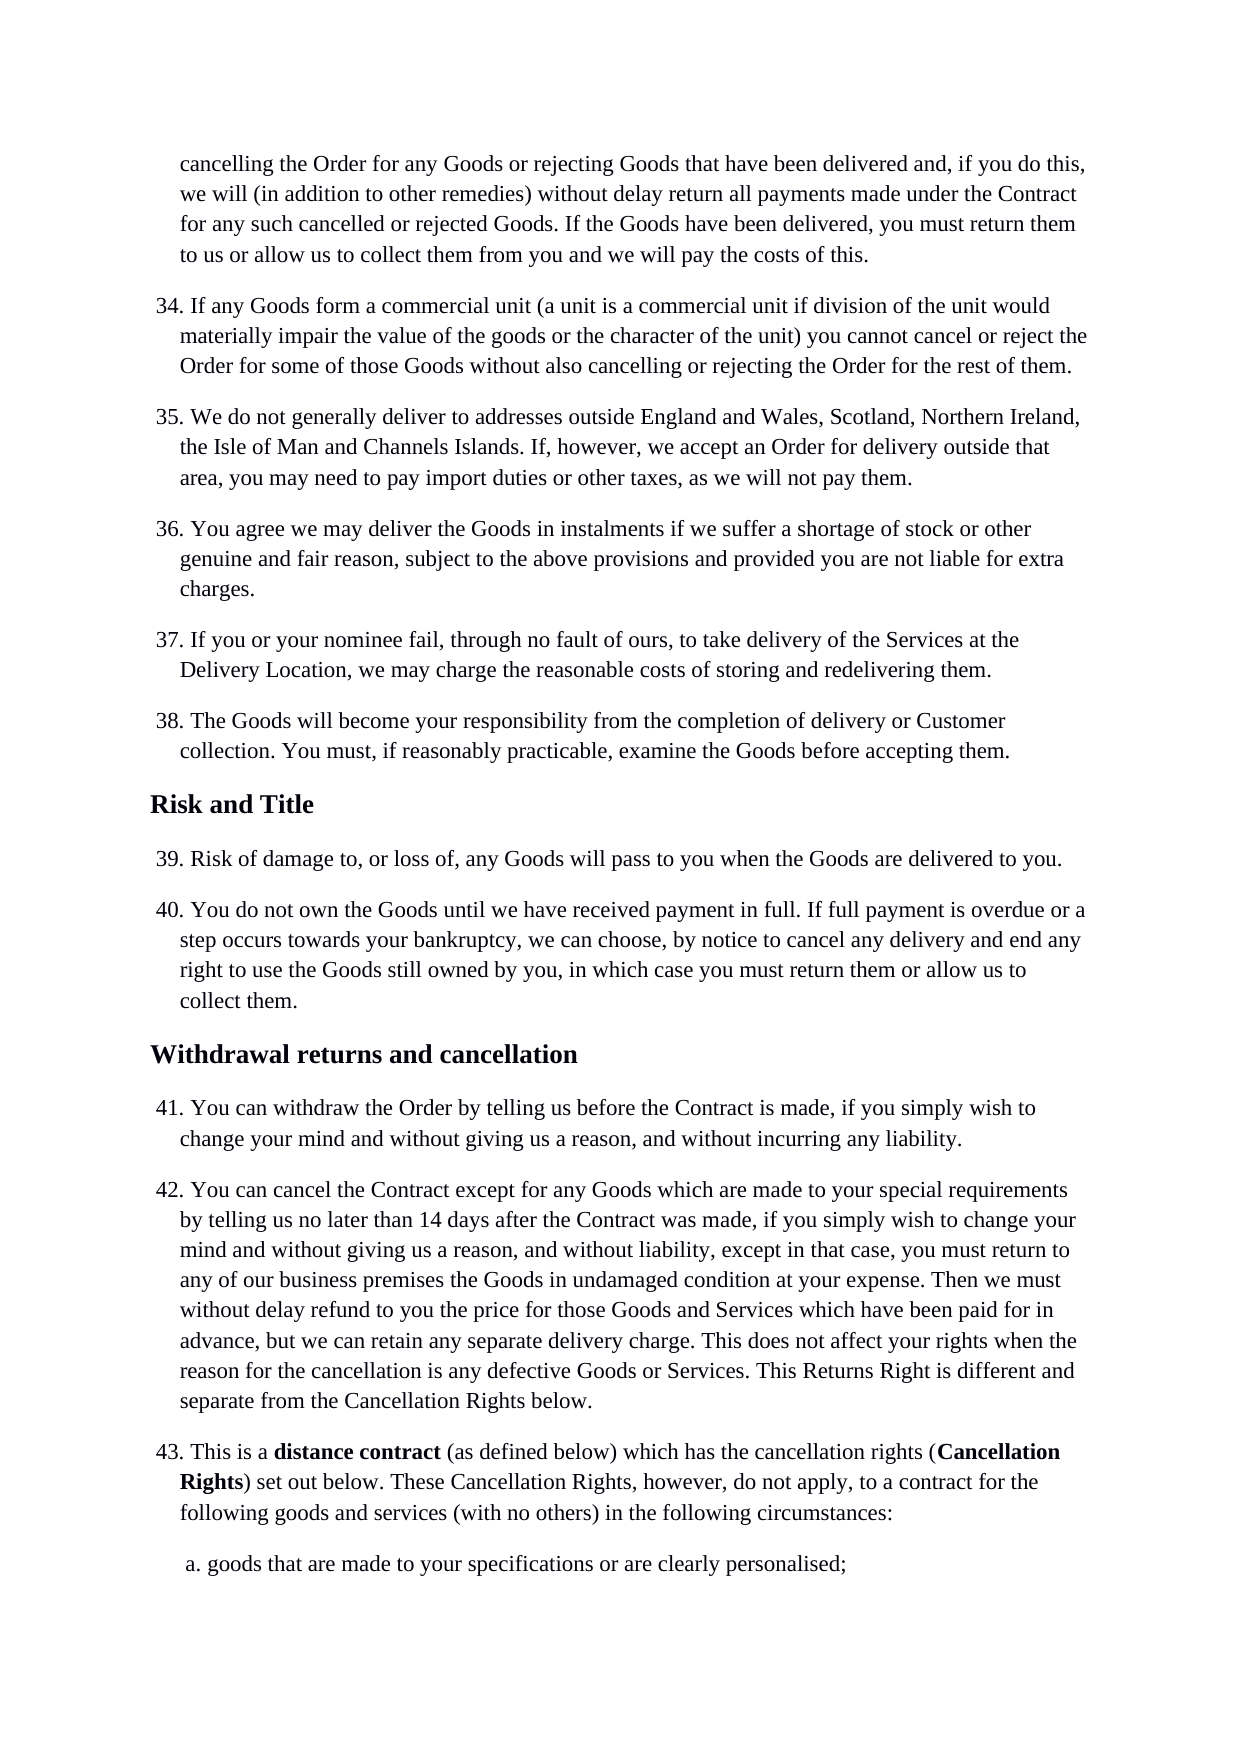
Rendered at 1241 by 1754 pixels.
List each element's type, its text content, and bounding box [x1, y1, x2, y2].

list You can cancel the Contract except for any Goods which are made to your special requirements by telling us no later than 14 days after the Contract was made, if you simply wish to change your mind and without giving us a reason, and without liability, except in that case, you must return to any of our business premises the Goods in undamaged condition at your expense. Then we must without delay refund to you the price for those Goods and Services which have been paid for in advance, but we can retain any separate delivery charge. This does not affect your rights when the reason for the cancellation is any defective Goods or Services. This Returns Right is different and separate from the Cancellation Rights below. [150, 1176, 1090, 1413]
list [150, 150, 1090, 267]
list We do not generally deliver to addresses outside England and Wales, Scotland, Northern Ireland, the Isle of Man and Channels Islands. If, however, we accept an Order for delivery outside that area, you may need to pay import duties or other taxes, as we will not pay them. [150, 403, 1090, 490]
list If you or your nominee fail, through no fault of ours, to take delivery of the Services at the Delivery Location, we may charge the reasonable costs of storing and redelivering them. [150, 626, 1090, 683]
list You agree we may deliver the Goods in instalments if we suffer a shortage of stock or other genuine and fair reason, subject to the above provisions and provided you are not liable for extra charges. [150, 514, 1090, 601]
list This is a distance contract (as defined below) which has the cancellation rights (Cancellation Rights) set out below. These Cancellation Rights, however, do not apply, to a contract for the following goods and services (with no others) in the following circumstances: [150, 1438, 1090, 1525]
list If any Goods form a commercial unit (a unit is a commercial unit if division of the unit would materially impair the value of the goods or the character of the unit) you cannot cancel or reject the Order for some of those Goods without also cancelling or rejecting the Order for the rest of them. [150, 292, 1090, 378]
list Risk of damage to, or loss of, any Goods will pass to you when the Goods are delivered to you. [150, 845, 1090, 871]
list You can withdraw the Order by telling us before the Contract is made, if you simply wish to change your mind and without giving us a reason, and without incurring any liability. [150, 1094, 1090, 1151]
subtitle Withdrawal returns and cancellation [150, 1038, 1090, 1069]
subtitle Risk and Title [150, 788, 1090, 820]
list goods that are made to your specifications or are clearly personalised; [179, 1549, 1090, 1576]
list You do not own the Goods until we have received payment in full. If full payment is overdue or a step occurs towards your bankruptcy, we can choose, by notice to cancel any delivery and end any right to use the Goods still owned by you, in which case you must return them or allow us to collect them. [150, 896, 1090, 1013]
list The Goods will become your responsibility from the completion of delivery or Customer collection. You must, if reasonably practicable, examine the Goods before accepting them. [150, 707, 1090, 764]
